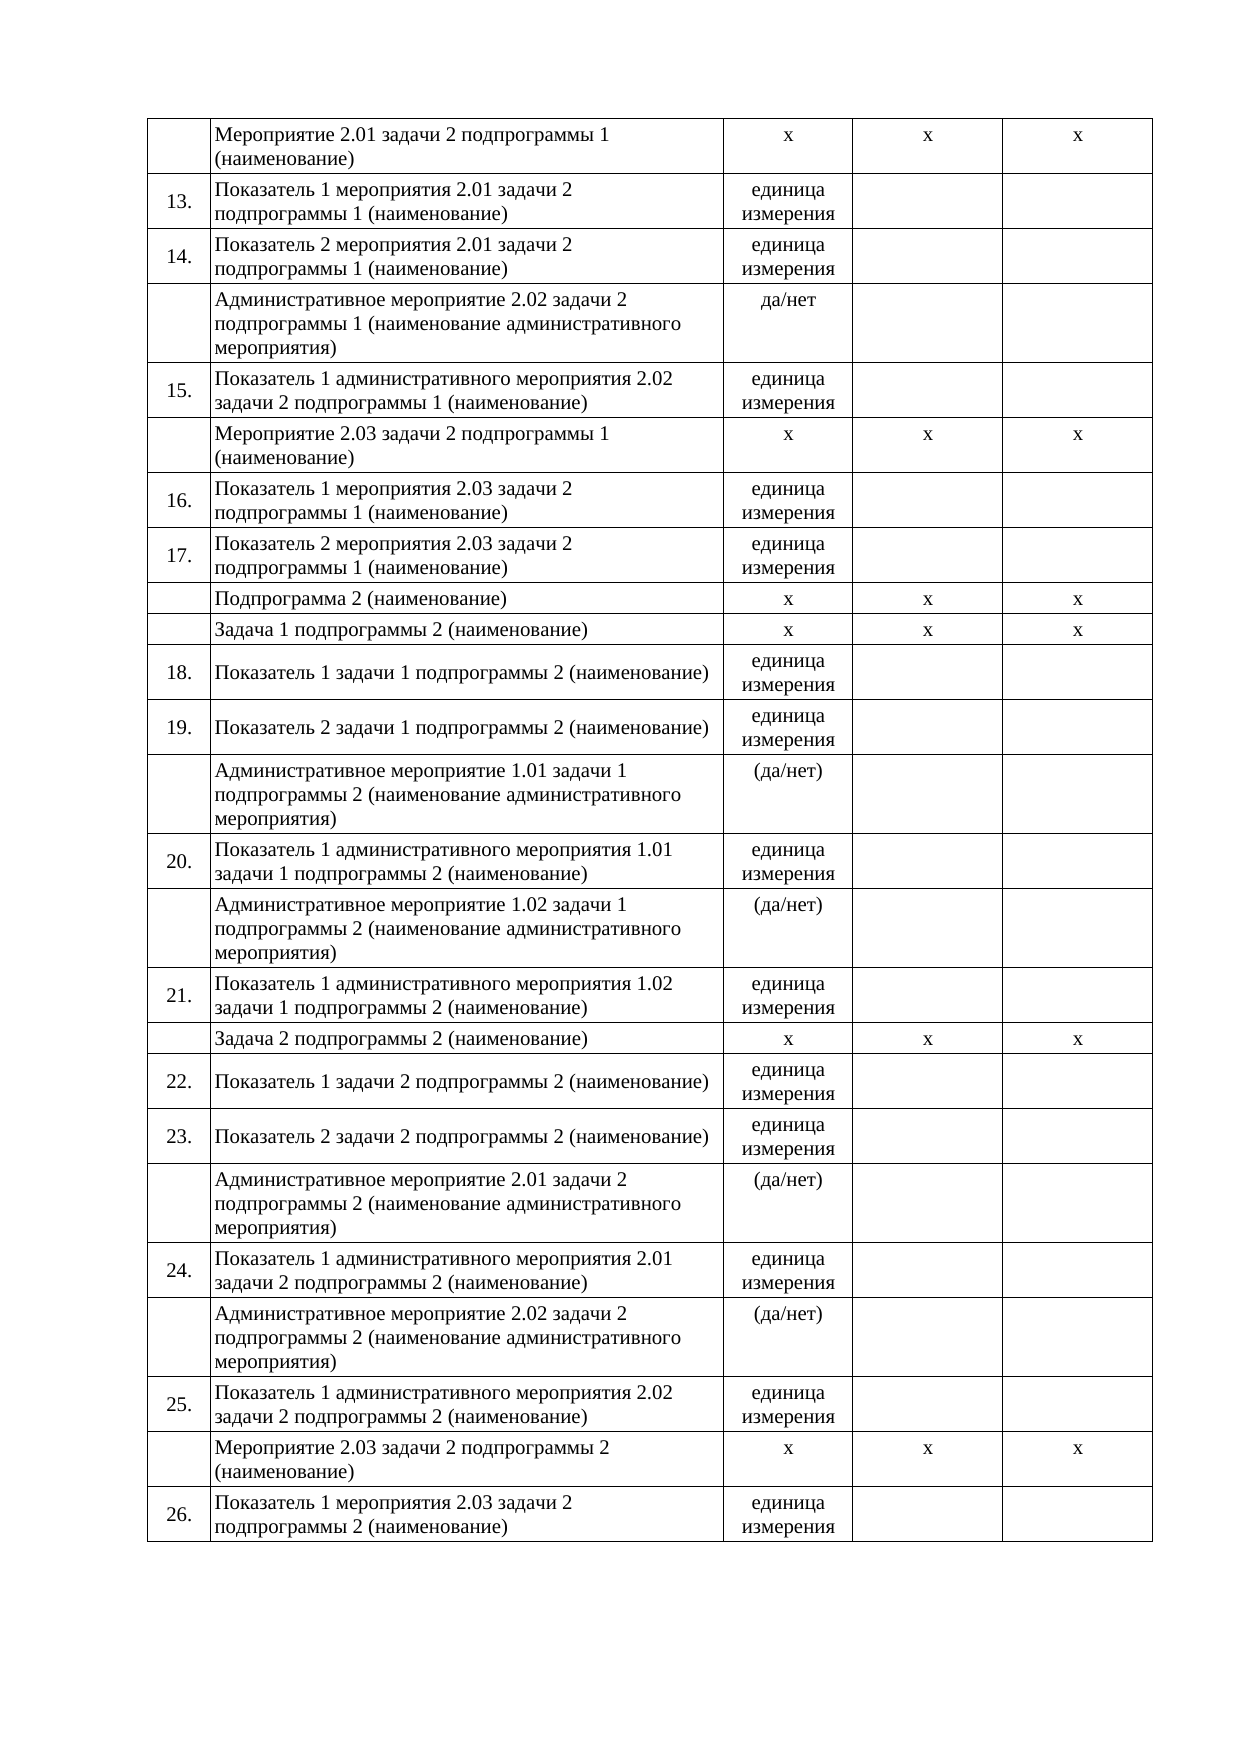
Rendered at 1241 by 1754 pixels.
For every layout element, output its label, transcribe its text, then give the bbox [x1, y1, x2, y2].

table_cell 25. [148, 1377, 210, 1431]
table_cell [1003, 834, 1152, 888]
table_cell x [1003, 614, 1152, 644]
table_cell x [724, 1432, 852, 1486]
table_cell 22. [148, 1054, 210, 1108]
table_cell [853, 229, 1002, 283]
table_cell 26. [148, 1487, 210, 1541]
table_cell x [724, 583, 852, 613]
table_cell x [853, 418, 1002, 472]
table_cell [1003, 528, 1152, 582]
table_cell [148, 1432, 210, 1486]
table_cell Мероприятие 2.03 задачи 2 подпрограммы 1 (наименование) [211, 418, 723, 472]
table_cell Административное мероприятие 1.01 задачи 1 подпрограммы 2 (наименование административного мероприятия) [211, 755, 723, 833]
table_cell единица измерения [724, 834, 852, 888]
table_cell Задача 1 подпрограммы 2 (наименование) [211, 614, 723, 644]
table_cell [1003, 755, 1152, 833]
table_cell 21. [148, 968, 210, 1022]
table_cell [853, 1487, 1002, 1541]
table_cell [1003, 363, 1152, 417]
table_cell [1003, 645, 1152, 699]
table_cell x [853, 583, 1002, 613]
table_cell x [853, 119, 1002, 173]
table_cell Административное мероприятие 2.01 задачи 2 подпрограммы 2 (наименование административного мероприятия) [211, 1164, 723, 1242]
table_cell Мероприятие 2.03 задачи 2 подпрограммы 2 (наименование) [211, 1432, 723, 1486]
table_cell [853, 645, 1002, 699]
table_cell 20. [148, 834, 210, 888]
table_cell единица измерения [724, 229, 852, 283]
table_cell [853, 700, 1002, 754]
table_cell [148, 284, 210, 362]
table_cell x [853, 614, 1002, 644]
table_cell [148, 583, 210, 613]
table_cell [148, 119, 210, 173]
table_cell 13. [148, 174, 210, 228]
table_cell [853, 284, 1002, 362]
table_cell [1003, 700, 1152, 754]
table_cell (да/нет) [724, 1298, 852, 1376]
table_cell [1003, 968, 1152, 1022]
table_cell Задача 2 подпрограммы 2 (наименование) [211, 1023, 723, 1053]
table_cell [1003, 229, 1152, 283]
table_cell [1003, 473, 1152, 527]
table_cell (да/нет) [724, 889, 852, 967]
table_cell Показатель 1 мероприятия 2.03 задачи 2 подпрограммы 1 (наименование) [211, 473, 723, 527]
table_cell (да/нет) [724, 755, 852, 833]
table_cell [148, 1298, 210, 1376]
table_cell Показатель 1 мероприятия 2.03 задачи 2 подпрограммы 2 (наименование) [211, 1487, 723, 1541]
table_cell Показатель 1 административного мероприятия 2.02 задачи 2 подпрограммы 2 (наименование) [211, 1377, 723, 1431]
table_cell [148, 755, 210, 833]
table_cell Показатель 2 мероприятия 2.03 задачи 2 подпрограммы 1 (наименование) [211, 528, 723, 582]
table_cell [853, 968, 1002, 1022]
table_cell [148, 1023, 210, 1053]
table_cell Показатель 1 задачи 1 подпрограммы 2 (наименование) [211, 645, 723, 699]
table_cell Административное мероприятие 2.02 задачи 2 подпрограммы 2 (наименование административного мероприятия) [211, 1298, 723, 1376]
table_cell единица измерения [724, 968, 852, 1022]
table_cell Показатель 1 административного мероприятия 2.01 задачи 2 подпрограммы 2 (наименование) [211, 1243, 723, 1297]
table_cell [148, 418, 210, 472]
table_cell 16. [148, 473, 210, 527]
table_cell Показатель 1 мероприятия 2.01 задачи 2 подпрограммы 1 (наименование) [211, 174, 723, 228]
table_cell [1003, 1109, 1152, 1163]
table_cell [853, 1109, 1002, 1163]
table_cell x [1003, 583, 1152, 613]
table_cell 19. [148, 700, 210, 754]
table_cell [1003, 284, 1152, 362]
table_cell Административное мероприятие 1.02 задачи 1 подпрограммы 2 (наименование административного мероприятия) [211, 889, 723, 967]
table_cell x [853, 1432, 1002, 1486]
table_cell 17. [148, 528, 210, 582]
table_cell [148, 614, 210, 644]
table_cell [1003, 1243, 1152, 1297]
table_cell x [724, 1023, 852, 1053]
table_cell единица измерения [724, 174, 852, 228]
table_cell [1003, 889, 1152, 967]
table_cell единица измерения [724, 1054, 852, 1108]
table_cell [853, 1377, 1002, 1431]
table_cell [1003, 1487, 1152, 1541]
table_cell [1003, 1164, 1152, 1242]
table_cell [1003, 174, 1152, 228]
table_cell единица измерения [724, 363, 852, 417]
table_cell x [1003, 119, 1152, 173]
table_cell единица измерения [724, 1487, 852, 1541]
table_cell да/нет [724, 284, 852, 362]
table_cell x [1003, 1023, 1152, 1053]
table_cell [1003, 1377, 1152, 1431]
table_cell x [1003, 418, 1152, 472]
table_cell [853, 1243, 1002, 1297]
table_cell Подпрограмма 2 (наименование) [211, 583, 723, 613]
table_cell 23. [148, 1109, 210, 1163]
table_cell Мероприятие 2.01 задачи 2 подпрограммы 1 (наименование) [211, 119, 723, 173]
table_cell 24. [148, 1243, 210, 1297]
table_cell Показатель 2 мероприятия 2.01 задачи 2 подпрограммы 1 (наименование) [211, 229, 723, 283]
table_cell x [1003, 1432, 1152, 1486]
table_cell Административное мероприятие 2.02 задачи 2 подпрограммы 1 (наименование административного мероприятия) [211, 284, 723, 362]
table_cell Показатель 2 задачи 1 подпрограммы 2 (наименование) [211, 700, 723, 754]
table_cell [853, 473, 1002, 527]
table_cell единица измерения [724, 1243, 852, 1297]
table_cell 14. [148, 229, 210, 283]
table_cell [853, 834, 1002, 888]
table_cell Показатель 1 административного мероприятия 1.02 задачи 1 подпрограммы 2 (наименование) [211, 968, 723, 1022]
table_cell [853, 528, 1002, 582]
table_cell единица измерения [724, 473, 852, 527]
table_cell [148, 1164, 210, 1242]
table_cell [853, 1054, 1002, 1108]
table_cell [148, 889, 210, 967]
table_cell x [724, 418, 852, 472]
table_cell [853, 1164, 1002, 1242]
table_cell единица измерения [724, 645, 852, 699]
table_cell [853, 1298, 1002, 1376]
table_cell Показатель 1 задачи 2 подпрограммы 2 (наименование) [211, 1054, 723, 1108]
table_cell (да/нет) [724, 1164, 852, 1242]
table_cell [853, 363, 1002, 417]
table_cell единица измерения [724, 700, 852, 754]
table_cell Показатель 2 задачи 2 подпрограммы 2 (наименование) [211, 1109, 723, 1163]
table_cell единица измерения [724, 528, 852, 582]
table_cell [853, 889, 1002, 967]
table_cell 18. [148, 645, 210, 699]
table_cell x [724, 614, 852, 644]
table_cell [1003, 1298, 1152, 1376]
table_cell единица измерения [724, 1377, 852, 1431]
table_cell 15. [148, 363, 210, 417]
table_cell [1003, 1054, 1152, 1108]
table_cell единица измерения [724, 1109, 852, 1163]
table_cell [853, 755, 1002, 833]
table_cell x [724, 119, 852, 173]
table_cell [853, 174, 1002, 228]
table_cell Показатель 1 административного мероприятия 1.01 задачи 1 подпрограммы 2 (наименование) [211, 834, 723, 888]
table_cell Показатель 1 административного мероприятия 2.02 задачи 2 подпрограммы 1 (наименование) [211, 363, 723, 417]
table_cell x [853, 1023, 1002, 1053]
